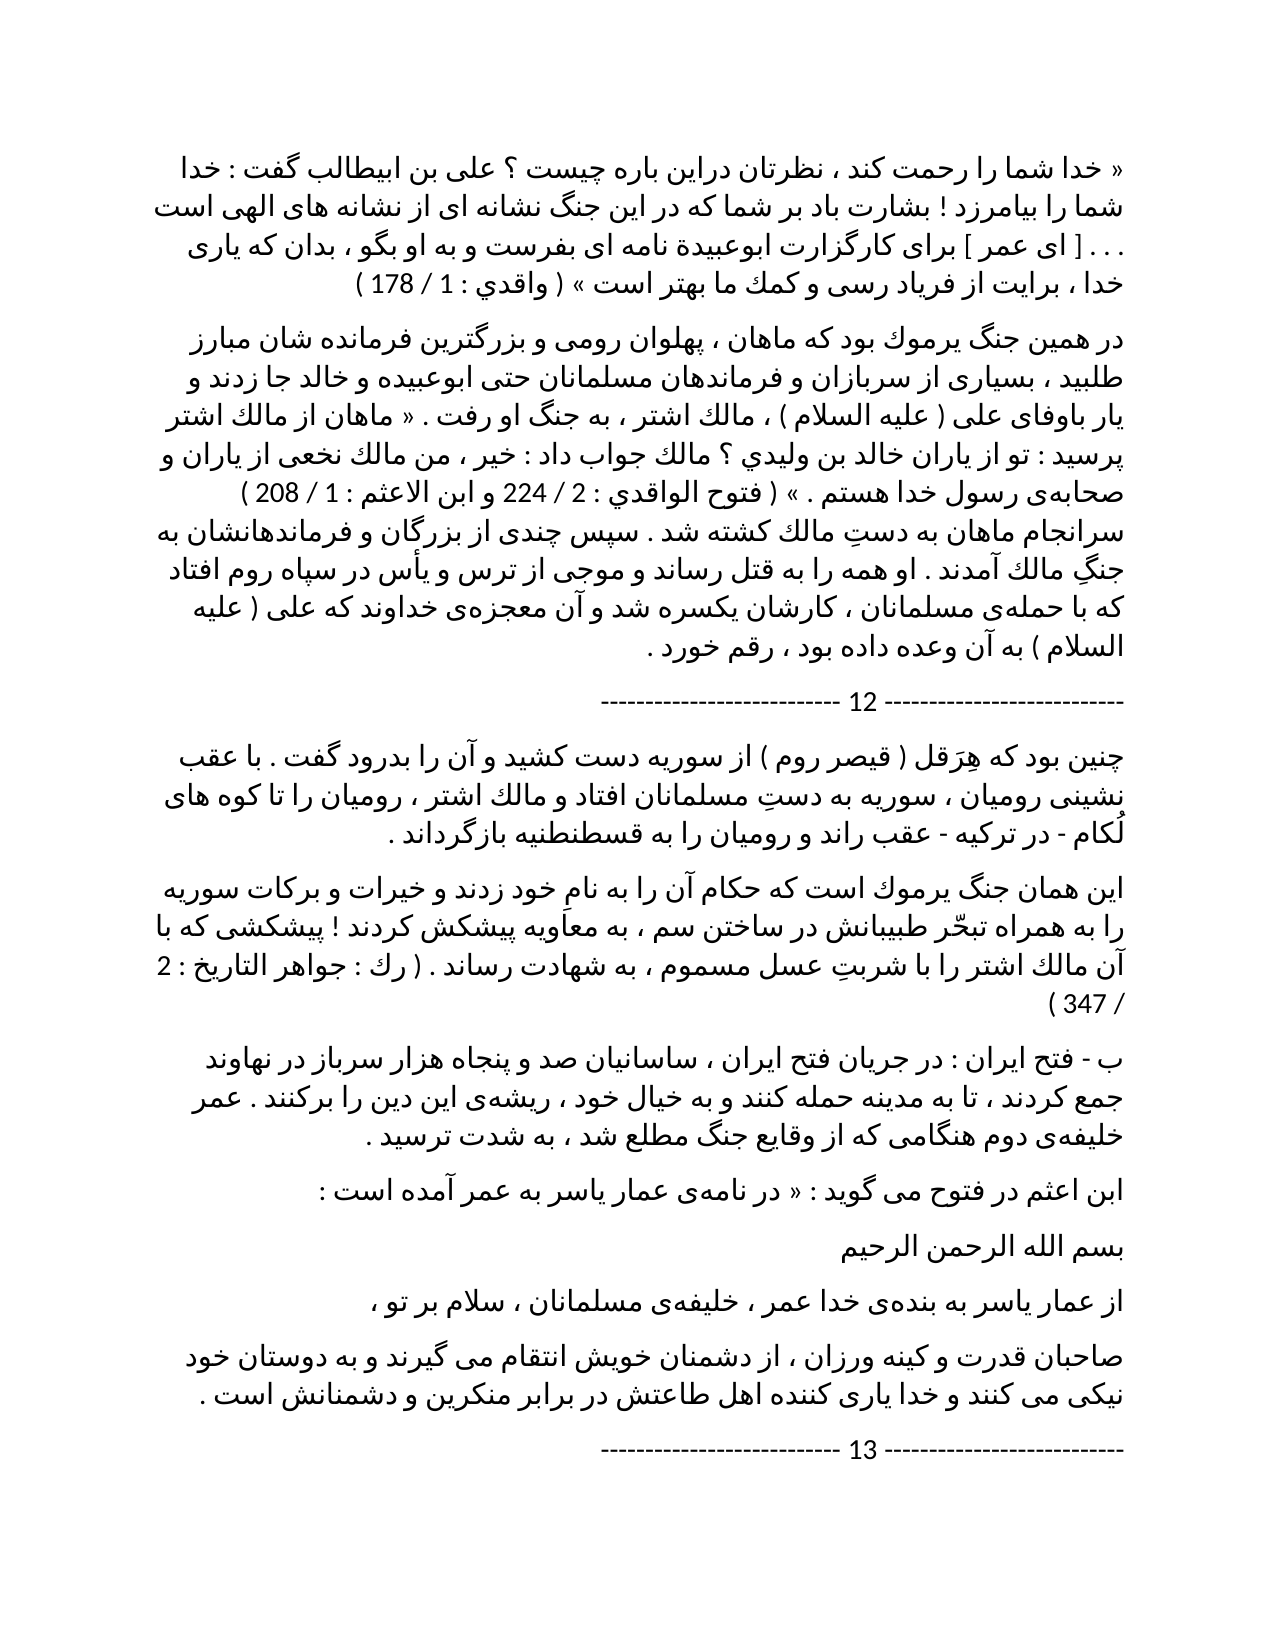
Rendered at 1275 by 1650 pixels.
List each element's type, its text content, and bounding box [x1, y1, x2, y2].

text --------------------------- 12 --------------------------- [150, 683, 1125, 719]
text اين همان جنگ يرموك است كه حكام آن را به نامِ خود زدند و خيرات و بركات سوريه را به همراه تبحّر طبيبانش در ساختن سم ، به معاويه پيشكش كردند ! پيشكشى كه با آن مالك اشتر را با شربتِ عسل مسموم ، به شهادت رساند . ( رك : جواهر التاريخ : 2 / 347 ) [150, 870, 1125, 1021]
text صاحبان قدرت و كينه ورزان ، از دشمنان خويش انتقام مى گيرند و به دوستان خود نيكى مى كنند و خدا يارى كننده اهل طاعتش در برابر منكرين و دشمنانش است . [150, 1338, 1125, 1412]
text چنين بود كه هِرَقل ( قيصر روم ) از سوريه دست كشيد و آن را بدرود گفت . با عقب نشينى روميان ، سوريه به دستِ مسلمانان افتاد و مالك اشتر ، روميان را تا كوه هاى لُكام - در تركيه - عقب راند و روميان را به قسطنطنيه بازگرداند . [150, 738, 1125, 851]
text بسم الله الرحمن الرحيم [150, 1228, 1125, 1263]
text --------------------------- 13 --------------------------- [150, 1431, 1125, 1467]
text ب - فتح ايران : در جريان فتح ايران ، ساسانيان صد و پنجاه هزار سرباز در نهاوند جمع كردند ، تا به مدينه حمله كنند و به خيال خود ، ريشه‌ى اين دين را بركنند . عمر خليفه‌ى دوم هنگامى كه از وقايع جنگ مطلع شد ، به شدت ترسيد . [150, 1041, 1125, 1153]
text ابن اعثم در فتوح مى گويد : « در نامه‌ى عمار ياسر به عمر آمده است : [150, 1172, 1125, 1208]
text در همين جنگ يرموك بود كه ماهان ، پهلوان رومى و بزرگترين فرمانده شان مبارز طلبيد ، بسيارى از سربازان و فرماندهان مسلمانان حتى ابوعبيده و خالد جا زدند و يار باوفاى على ( عليه السلام ) ، مالك اشتر ، به جنگ او رفت . « ماهان از مالك اشتر پرسيد : تو از ياران خالد بن وليدي ؟ مالك جواب داد : خير ، من مالك نخعى از ياران و صحابه‌ى رسول خدا هستم . » ( فتوح الواقدي : 2 / 224 و ابن الاعثم : 1 / 208 ) سرانجام ماهان به دستِ مالك كشته شد . سپس چندى از بزرگان و فرماندهانشان به جنگِ مالك آمدند . او همه را به قتل رساند و موجى از ترس و يأس در سپاه روم افتاد كه با حمله‌ى مسلمانان ، كارشان يكسره شد و آن معجزه‌ى خداوند كه على ( عليه السلام ) به آن وعده داده بود ، رقم خورد . [150, 320, 1125, 663]
text از عمار ياسر به بنده‌ى خدا عمر ، خليفه‌ى مسلمانان ، سلام بر تو ، [150, 1283, 1125, 1318]
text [150, 150, 1125, 301]
